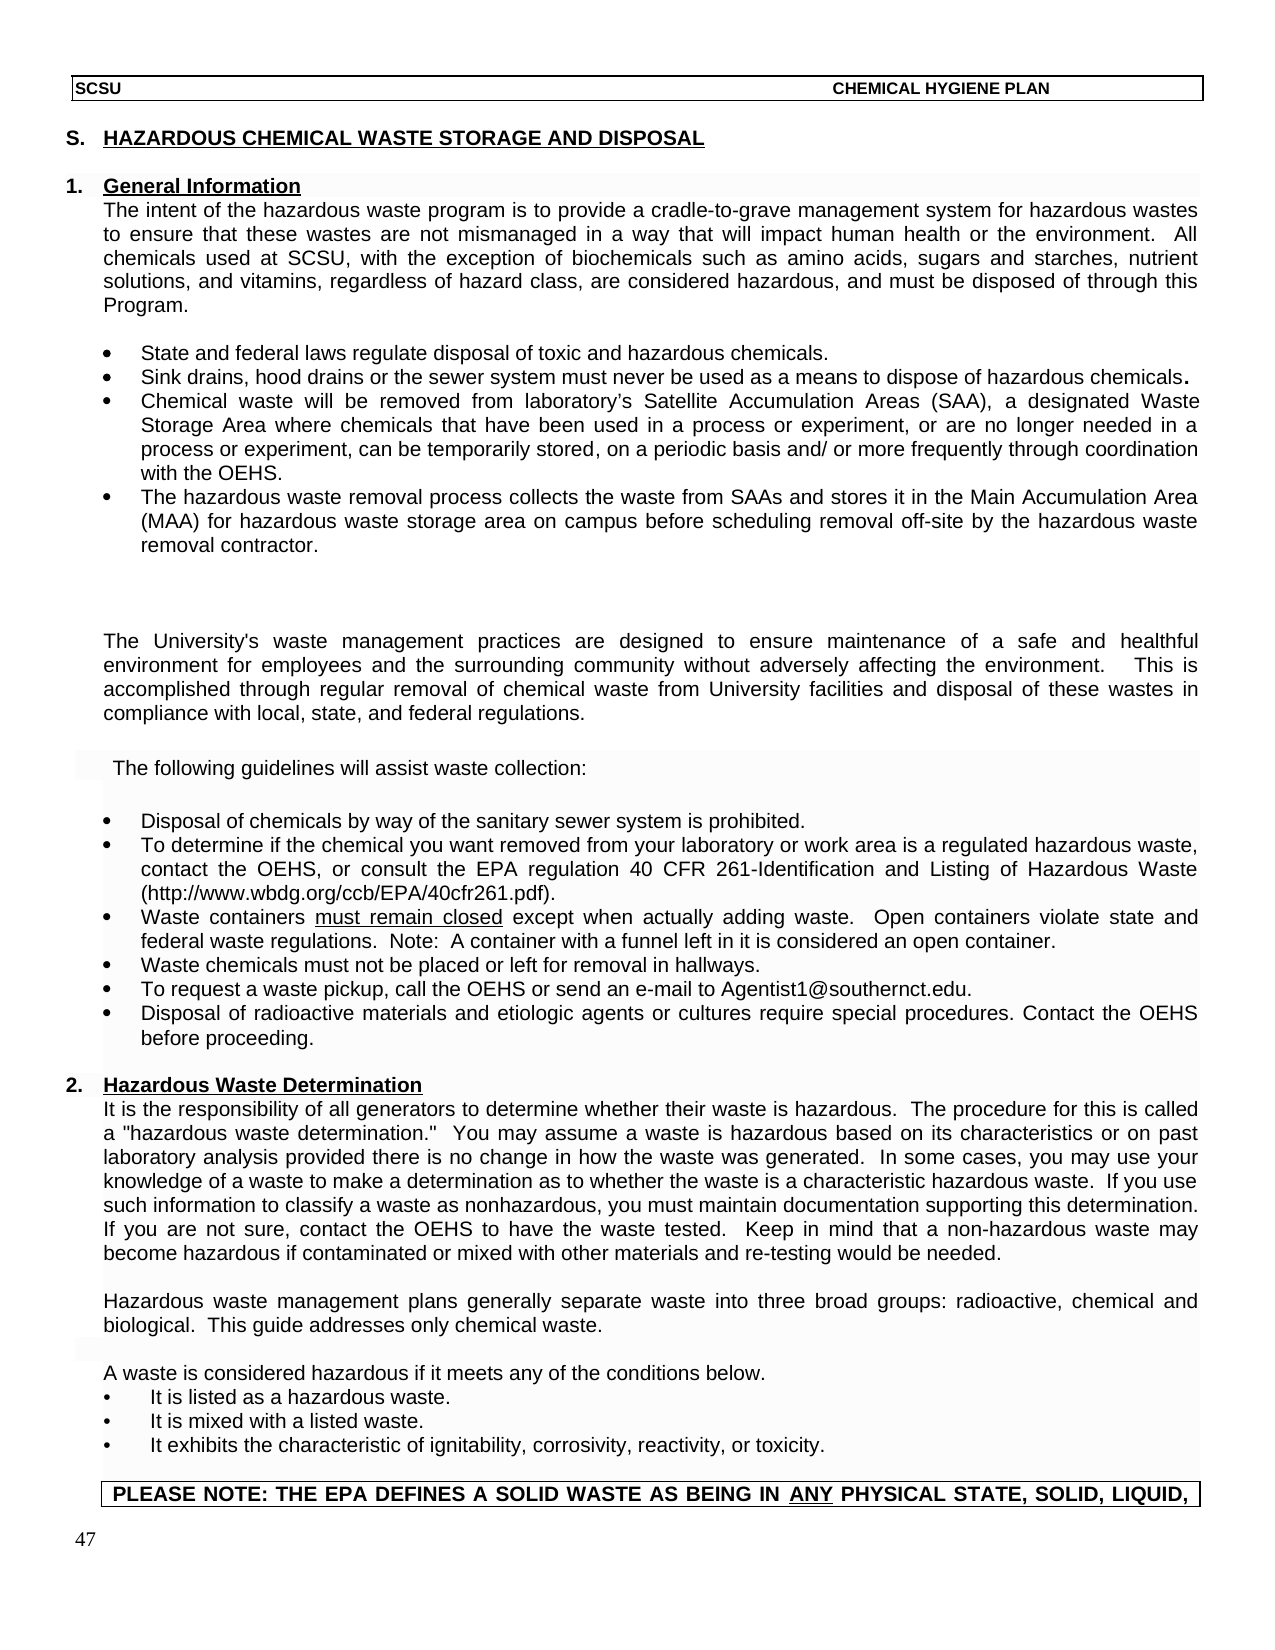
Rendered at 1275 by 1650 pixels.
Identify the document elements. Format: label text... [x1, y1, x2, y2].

list Hazardous Waste Determination [66, 1073, 1200, 1097]
list General Information [66, 173, 1200, 197]
list Sink drains, hood drains or the sewer system must never be used as a means to dispose of hazardous chemicals. [103, 365, 1200, 389]
text A waste is considered hazardous if it meets any of the conditions below. [103, 1361, 1200, 1385]
list Waste chemicals must not be placed or left for removal in hallways. [103, 953, 1200, 977]
list HAZARDOUS CHEMICAL WASTE STORAGE AND DISPOSAL [66, 126, 1200, 149]
text The following guidelines will assist waste collection: [75, 750, 1200, 780]
list The hazardous waste removal process collects the waste from SAAs and stores it in the Main Accumulation Area (MAA) for hazardous waste storage area on campus before scheduling removal off-site by the hazardous waste removal contractor. [103, 485, 1200, 557]
list It is listed as a hazardous waste. [103, 1385, 1200, 1409]
list To request a waste pickup, call the OEHS or send an e-mail to Agentist1@southernct.edu. [103, 977, 1200, 1001]
list It exhibits the characteristic of ignitability, corrosivity, reactivity, or toxicity. [103, 1433, 1200, 1457]
list Disposal of radioactive materials and etiologic agents or cultures require special procedures. Contact the OEHS before proceeding. [103, 1001, 1200, 1049]
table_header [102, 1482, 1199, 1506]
text It is the responsibility of all generators to determine whether their waste is hazardous. The procedure for this is called a "hazardous waste determination." You may assume a waste is hazardous based on its characteristics or on past laboratory analysis provided there is no change in how the waste was generated. In some cases, you may use your knowledge of a waste to make a determination as to whether the waste is a characteristic hazardous waste. If you use such information to classify a waste as nonhazardous, you must maintain documentation supporting this determination. If you are not sure, contact the OEHS to have the waste tested. Keep in mind that a non-hazardous waste may become hazardous if contaminated or mixed with other materials and re-testing would be needed. [103, 1097, 1200, 1265]
list Chemical waste will be removed from laboratory’s Satellite Accumulation Areas (SAA), a designated Waste Storage Area where chemicals that have been used in a process or experiment, or are no longer needed in a process or experiment, can be temporarily stored, on a periodic basis and/ or more frequently through coordination with the OEHS. [103, 389, 1200, 485]
list Disposal of chemicals by way of the sanitary sewer system is prohibited. [103, 809, 1200, 833]
list It is mixed with a listed waste. [103, 1409, 1200, 1433]
text The intent of the hazardous waste program is to provide a cradle-to-grave management system for hazardous wastes to ensure that these wastes are not mismanaged in a way that will impact human health or the environment. All chemicals used at SCSU, with the exception of biochemicals such as amino acids, sugars and starches, nutrient solutions, and vitamins, regardless of hazard class, are considered hazardous, and must be disposed of through this Program. [103, 197, 1200, 317]
list Waste containers must remain closed except when actually adding waste. Open containers violate state and federal waste regulations. Note: A container with a funnel left in it is considered an open container. [103, 905, 1200, 953]
text Hazardous waste management plans generally separate waste into three broad groups: radioactive, chemical and biological. This guide addresses only chemical waste. [103, 1289, 1200, 1337]
text The University's waste management practices are designed to ensure maintenance of a safe and healthful environment for employees and the surrounding community without adversely affecting the environment. This is accomplished through regular removal of chemical waste from University facilities and disposal of these wastes in compliance with local, state, and federal regulations. [103, 629, 1200, 725]
list To determine if the chemical you want removed from your laboratory or work area is a regulated hazardous waste, contact the OEHS, or consult the EPA regulation 40 CFR 261-Identification and Listing of Hazardous Waste (http://www.wbdg.org/ccb/EPA/40cfr261.pdf). [103, 833, 1200, 905]
list State and federal laws regulate disposal of toxic and hazardous chemicals. [103, 341, 1200, 365]
